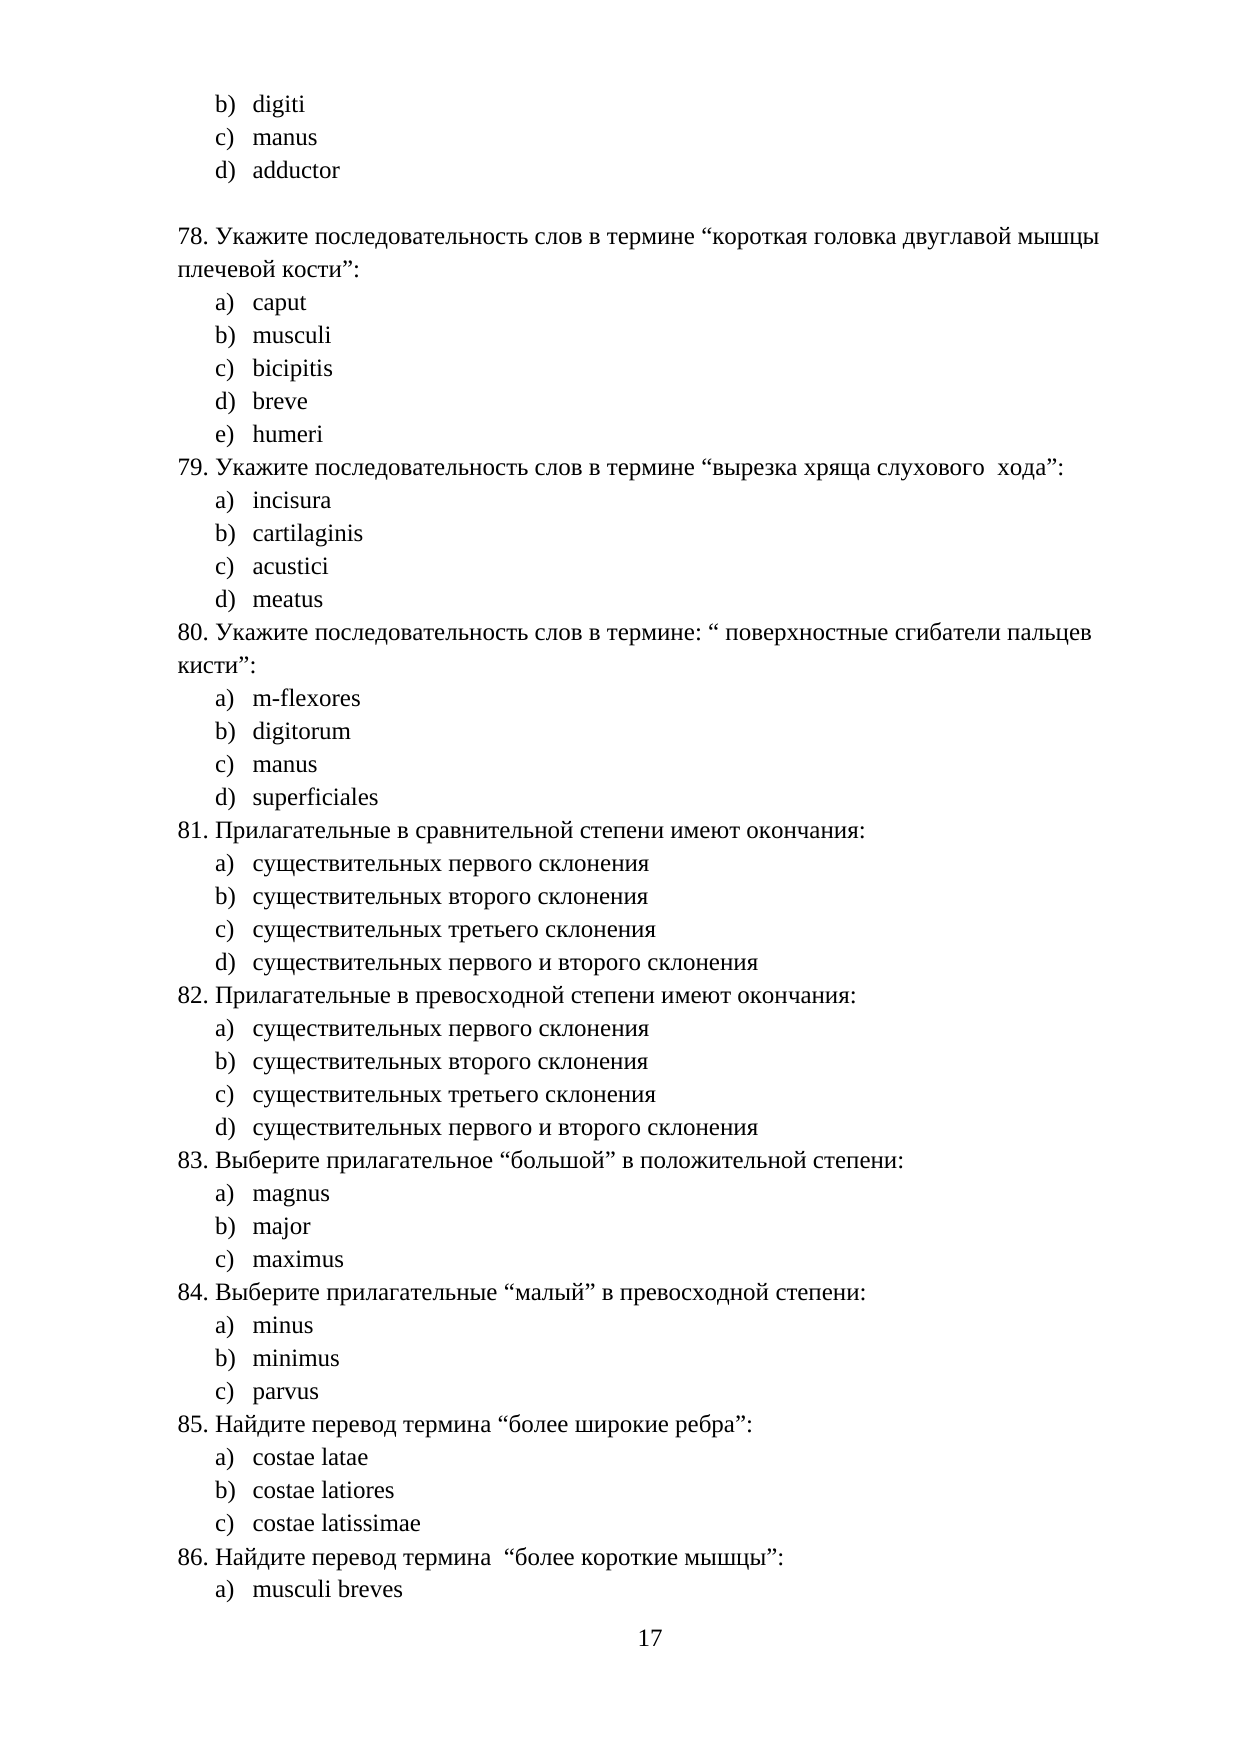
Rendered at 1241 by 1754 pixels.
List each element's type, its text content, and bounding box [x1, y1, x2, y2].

list minimus [215, 1343, 1122, 1372]
text 83. Выберите прилагательное “большой” в положительной степени: [177, 1145, 1122, 1174]
list существительных третьего склонения [215, 1079, 1122, 1108]
list manus [215, 122, 1122, 150]
list существительных первого и второго склонения [215, 947, 1122, 976]
list digitorum [215, 716, 1122, 745]
list minus [215, 1310, 1122, 1339]
list cartilaginis [215, 518, 1122, 547]
list magnus [215, 1178, 1122, 1207]
list breve [215, 386, 1122, 414]
text 82. Прилагательные в превосходной степени имеют окончания: [177, 980, 1122, 1009]
list существительных второго склонения [215, 1046, 1122, 1075]
list существительных первого и второго склонения [215, 1112, 1122, 1141]
list adductor [215, 155, 1122, 183]
list manus [215, 749, 1122, 778]
list incisura [215, 485, 1122, 514]
list humeri [215, 419, 1122, 448]
list bicipitis [215, 353, 1122, 382]
text 80. Укажите последовательность слов в термине: “ поверхностные сгибатели пальцев кисти”: [177, 617, 1122, 679]
list acustici [215, 551, 1122, 580]
list major [215, 1211, 1122, 1240]
list costae latiores [215, 1476, 1122, 1504]
list costae latae [215, 1442, 1122, 1471]
list parvus [215, 1376, 1122, 1405]
text 81. Прилагательные в сравнительной степени имеют окончания: [177, 815, 1122, 844]
list caput [215, 287, 1122, 316]
text 85. Найдите перевод термина “более широкие ребра”: [177, 1409, 1122, 1438]
list musculi [215, 320, 1122, 348]
list существительных второго склонения [215, 881, 1122, 910]
list digiti [215, 89, 1122, 117]
text 86. Найдите перевод термина “более короткие мышцы”: [177, 1542, 1122, 1570]
list musculi breves [215, 1574, 1122, 1603]
text 79. Укажите последовательность слов в термине “вырезка хряща слухового хода”: [177, 452, 1122, 481]
list существительных первого склонения [215, 1013, 1122, 1042]
list существительных третьего склонения [215, 914, 1122, 943]
list meatus [215, 584, 1122, 613]
list superficiales [215, 782, 1122, 811]
list maximus [215, 1244, 1122, 1273]
list costae latissimae [215, 1508, 1122, 1537]
list m-flexores [215, 683, 1122, 712]
text 78. Укажите последовательность слов в термине “короткая головка двуглавой мышцы плечевой кости”: [177, 221, 1122, 282]
text 84. Выберите прилагательные “малый” в превосходной степени: [177, 1277, 1122, 1306]
list существительных первого склонения [215, 848, 1122, 877]
